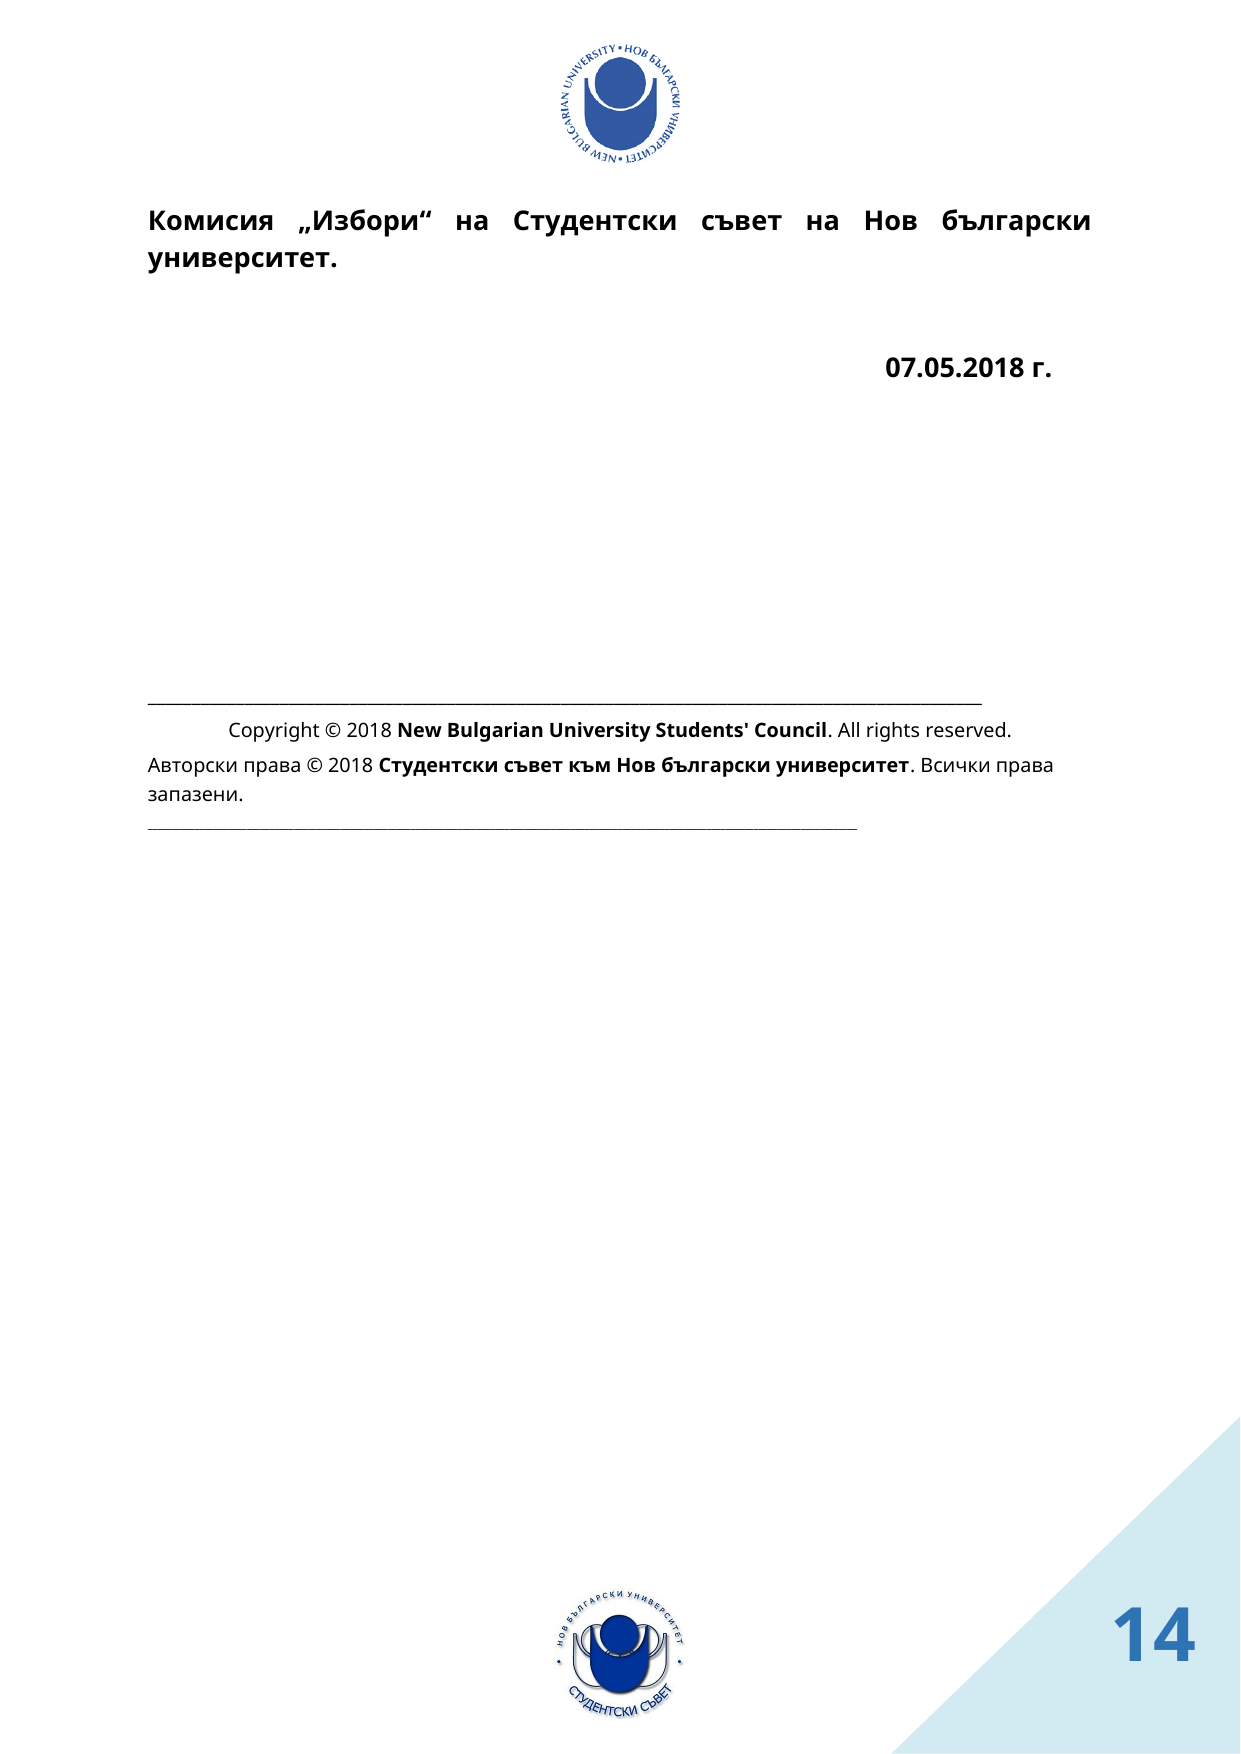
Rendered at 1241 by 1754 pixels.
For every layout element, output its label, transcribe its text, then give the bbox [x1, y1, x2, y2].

text Copyright © 2018 New Bulgarian University Students' Council. All rights reserved. [148, 716, 1093, 743]
text Комисия „Избори“ на Студентски съвет на Нов български университет. [148, 201, 1093, 275]
picture [554, 1588, 685, 1719]
text 07.05.2018 г. [148, 349, 1093, 386]
text _______________________________________________________________________________________________ [148, 681, 1093, 708]
text _______________________________________________________________________________________________________________________________________________________ [148, 816, 1093, 843]
text Авторски права © 2018 Студентски съвет към Нов български университет. Всички права запазени. [148, 751, 1093, 807]
